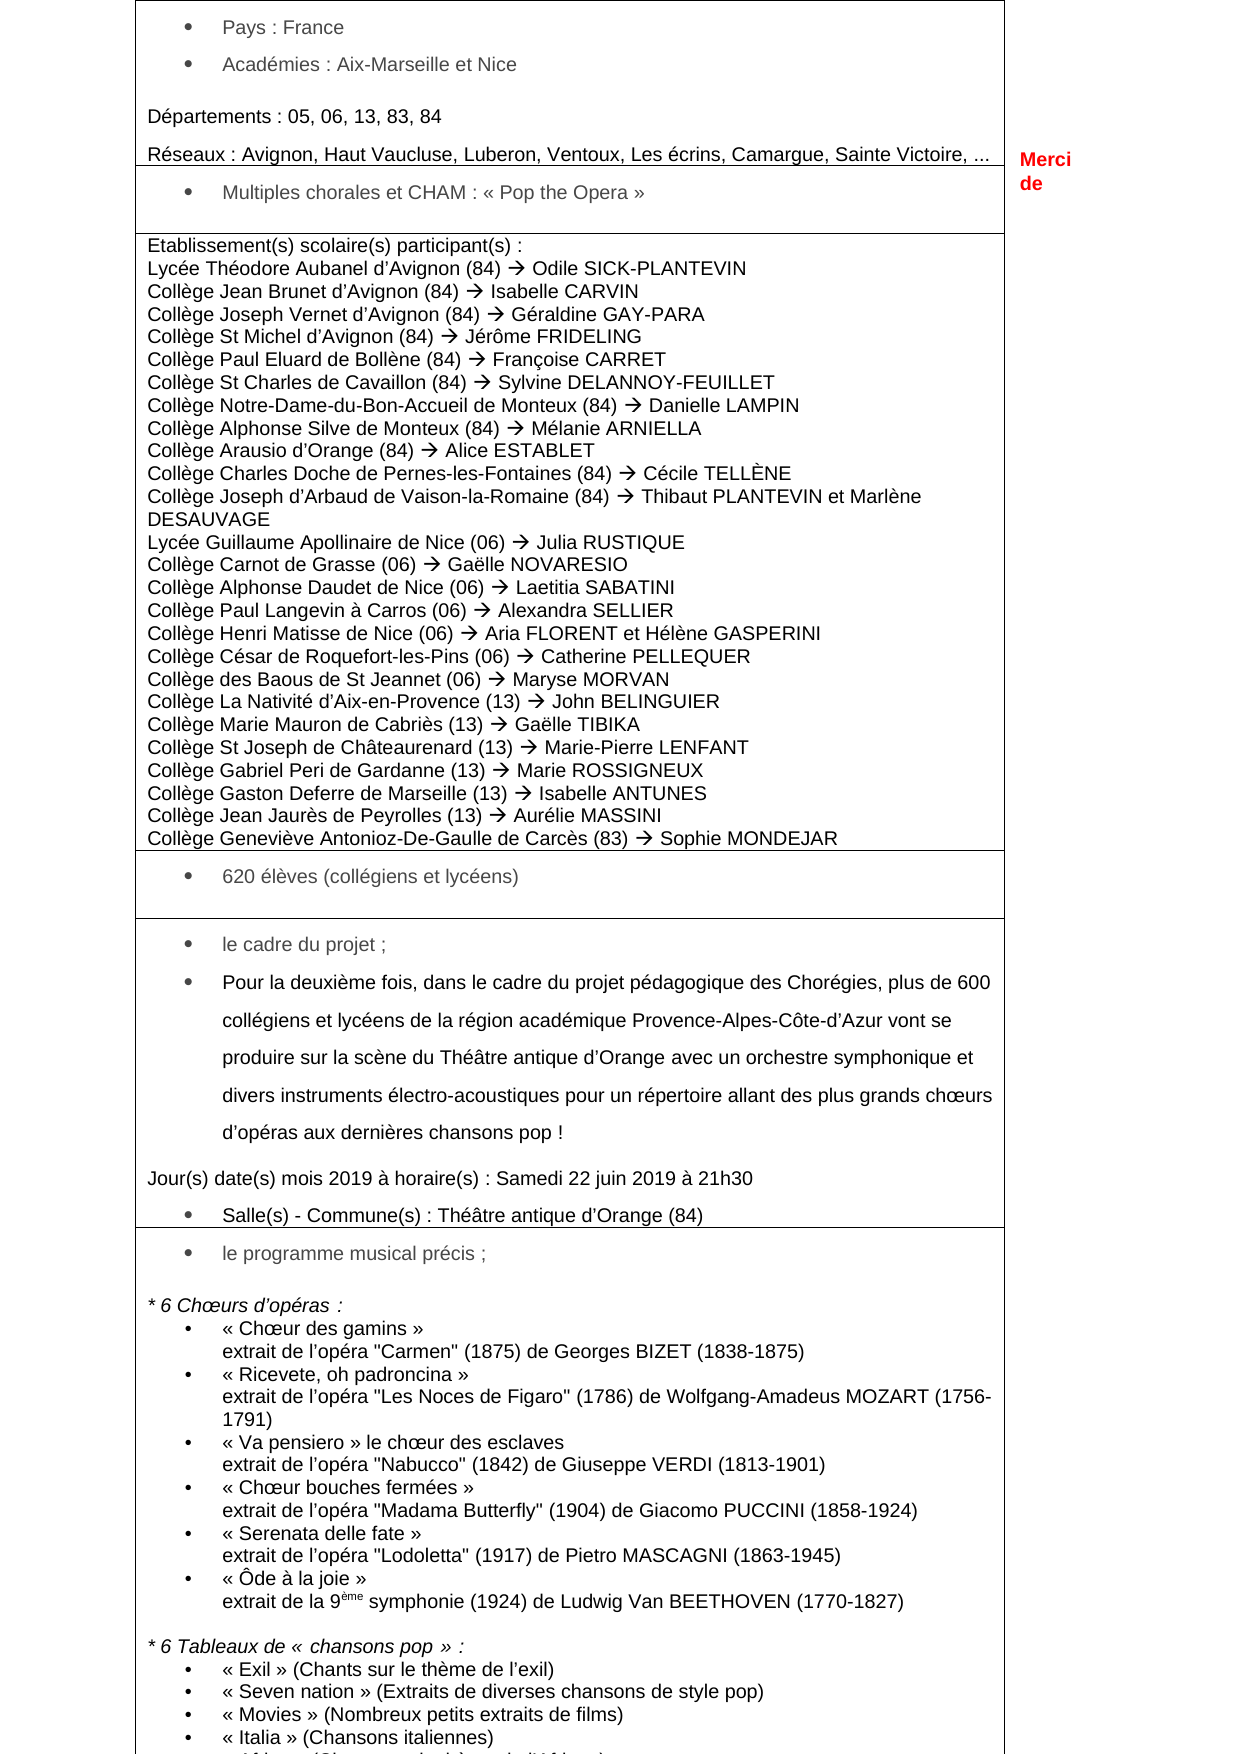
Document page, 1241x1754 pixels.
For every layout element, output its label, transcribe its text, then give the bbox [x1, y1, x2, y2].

table_cell Multiples chorales et CHAM : « Pop the Opera » [136, 166, 1004, 233]
table_cell Etablissement(s) scolaire(s) participant(s) : Lycée Théodore Aubanel d’Avignon (84) Odile SICK-PLANTEVIN Collège Jean Brunet d’Avignon (84) Isabelle CARVIN Collège Joseph Vernet d’Avignon (84) Géraldine GAY-PARA Collège St Michel d’Avignon (84) Jérôme FRIDELING Collège Paul Eluard de Bollène (84) Françoise CARRET Collège St Charles de Cavaillon (84) Sylvine DELANNOY-FEUILLET Collège Notre-Dame-du-Bon-Accueil de Monteux (84) Danielle LAMPIN Collège Alphonse Silve de Monteux (84) Mélanie ARNIELLA Collège Arausio d’Orange (84) Alice ESTABLET Collège Charles Doche de Pernes-les-Fontaines (84) Cécile TELLÈNE Collège Joseph d’Arbaud de Vaison-la-Romaine (84) Thibaut PLANTEVIN et Marlène DESAUVAGE Lycée Guillaume Apollinaire de Nice (06) Julia RUSTIQUE Collège Carnot de Grasse (06) Gaëlle NOVARESIO Collège Alphonse Daudet de Nice (06) Laetitia SABATINI Collège Paul Langevin à Carros (06) Alexandra SELLIER Collège Henri Matisse de Nice (06) Aria FLORENT et Hélène GASPERINI Collège César de Roquefort-les-Pins (06) Catherine PELLEQUER Collège des Baous de St Jeannet (06) Maryse MORVAN Collège La Nativité d’Aix-en-Provence (13) John BELINGUIER Collège Marie Mauron de Cabriès (13) Gaëlle TIBIKA Collège St Joseph de Châteaurenard (13) Marie-Pierre LENFANT Collège Gabriel Peri de Gardanne (13) Marie ROSSIGNEUX Collège Gaston Deferre de Marseille (13) Isabelle ANTUNES Collège Jean Jaurès de Peyrolles (13) Aurélie MASSINI Collège Geneviève Antonioz-De-Gaulle de Carcès (83) Sophie MONDEJAR [136, 234, 1004, 850]
table_cell 620 élèves (collégiens et lycéens) [136, 851, 1004, 918]
table_cell le programme musical précis ; * 6 Chœurs d’opéras : « Chœur des gamins » extrait de l’opéra "Carmen" (1875) de Georges BIZET (1838-1875) « Ricevete, oh padroncina » extrait de l’opéra "Les Noces de Figaro" (1786) de Wolfgang-Amadeus MOZART (1756-1791) « Va pensiero » le chœur des esclaves extrait de l’opéra "Nabucco" (1842) de Giuseppe VERDI (1813-1901) « Chœur bouches fermées » extrait de l’opéra "Madama Butterfly" (1904) de Giacomo PUCCINI (1858-1924) « Serenata delle fate » extrait de l’opéra "Lodoletta" (1917) de Pietro MASCAGNI (1863-1945) « Ôde à la joie » extrait de la 9ème symphonie (1924) de Ludwig Van BEETHOVEN (1770-1827) * 6 Tableaux de « chansons pop » : « Exil » (Chants sur le thème de l’exil) « Seven nation » (Extraits de diverses chansons de style pop) « Movies » (Nombreux petits extraits de films) « Italia » (Chansons italiennes) « Africa » (Chants sur le thème de l’Afrique) « Protest Songs » (Chants de révoltes sur le thème de la liberté) [136, 1228, 1004, 1754]
table_header Pays : France Académies : Aix-Marseille et Nice Départements : 05, 06, 13, 83, 84 Réseaux : Avignon, Haut Vaucluse, Luberon, Ventoux, Les écrins, Camargue, Sainte Victoire, ... [136, 1, 1004, 165]
text Merci de conserver le format word du tableau ci-dessous [1005, 148, 1093, 195]
table_cell le cadre du projet ; Pour la deuxième fois, dans le cadre du projet pédagogique des Chorégies, plus de 600 collégiens et lycéens de la région académique Provence-Alpes-Côte-d’Azur vont se produire sur la scène du Théâtre antique d’Orange avec un orchestre symphonique et divers instruments électro-acoustiques pour un répertoire allant des plus grands chœurs d’opéras aux dernières chansons pop ! Jour(s) date(s) mois 2019 à horaire(s) : Samedi 22 juin 2019 à 21h30 Salle(s) - Commune(s) : Théâtre antique d’Orange (84) [136, 919, 1004, 1227]
